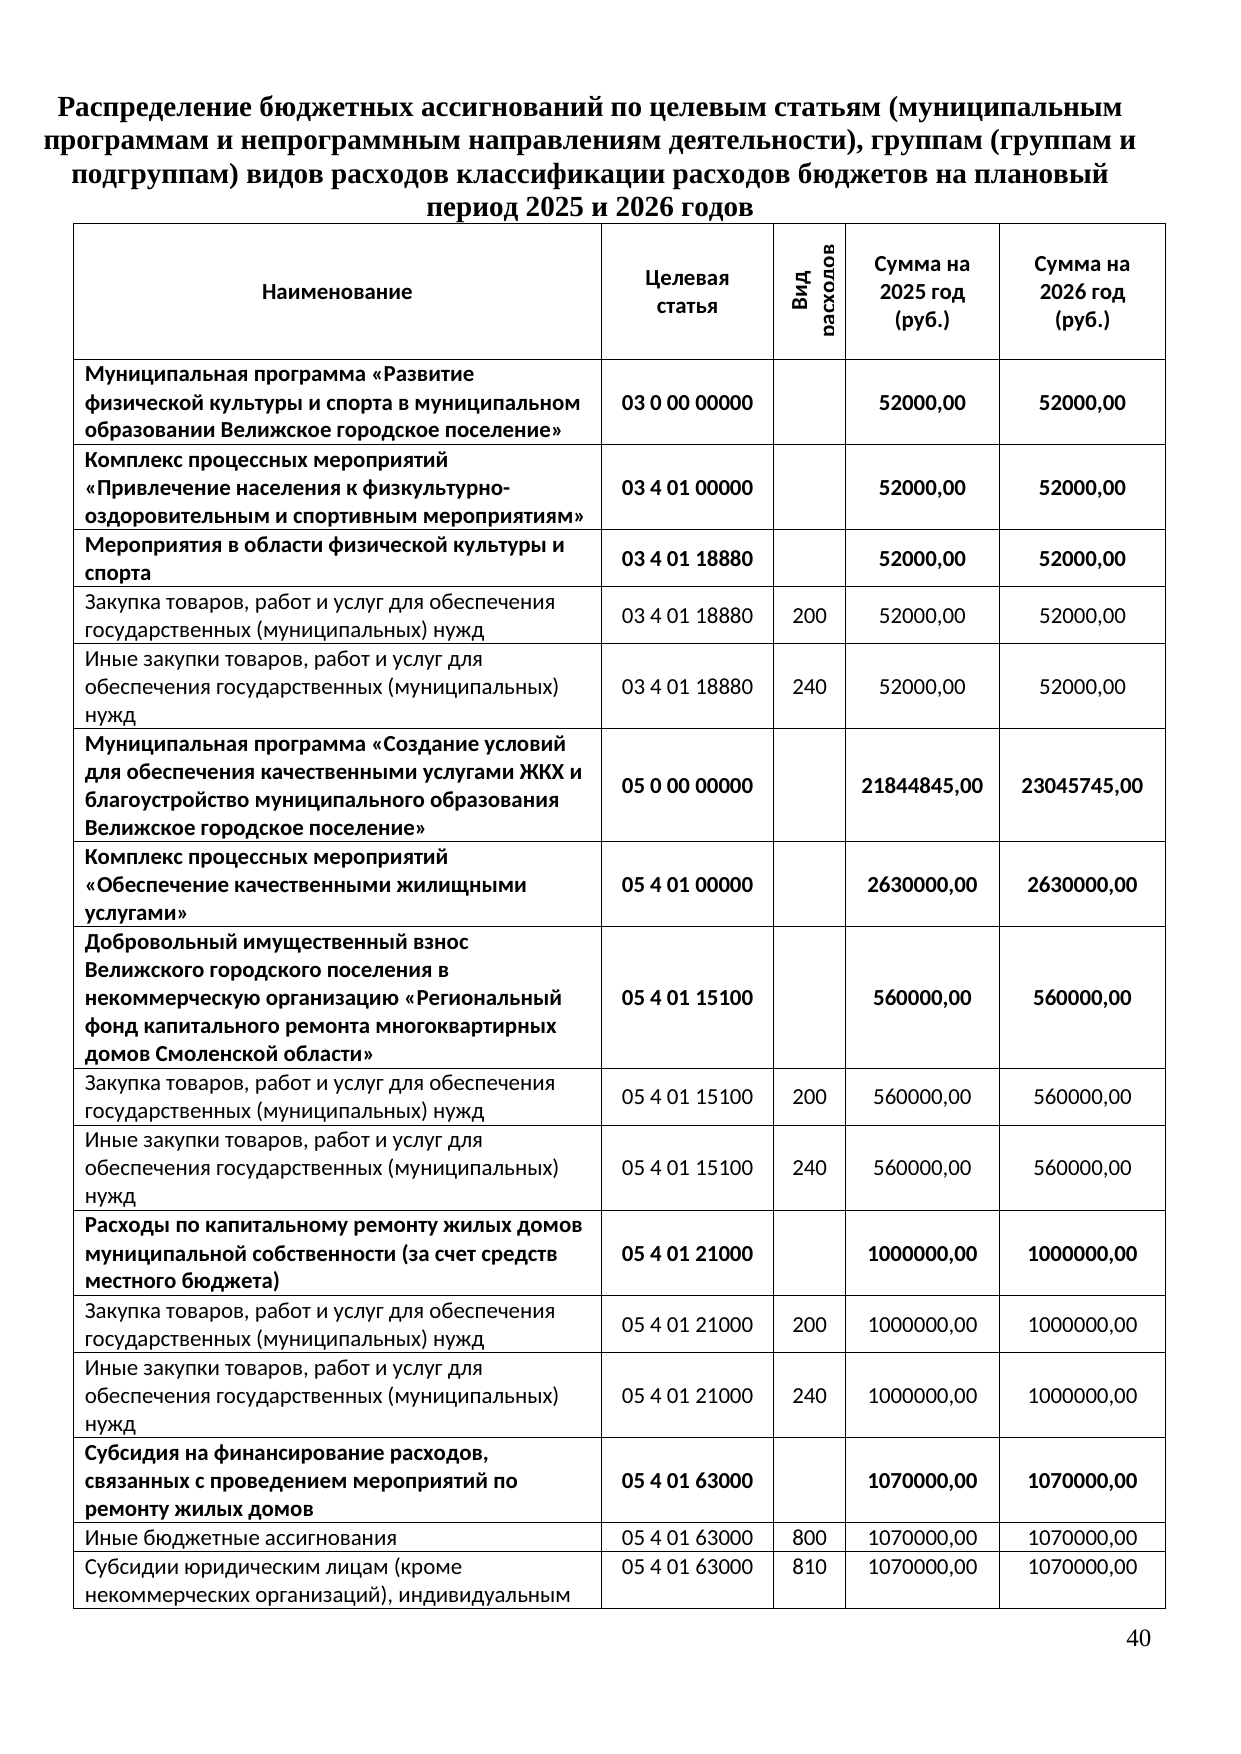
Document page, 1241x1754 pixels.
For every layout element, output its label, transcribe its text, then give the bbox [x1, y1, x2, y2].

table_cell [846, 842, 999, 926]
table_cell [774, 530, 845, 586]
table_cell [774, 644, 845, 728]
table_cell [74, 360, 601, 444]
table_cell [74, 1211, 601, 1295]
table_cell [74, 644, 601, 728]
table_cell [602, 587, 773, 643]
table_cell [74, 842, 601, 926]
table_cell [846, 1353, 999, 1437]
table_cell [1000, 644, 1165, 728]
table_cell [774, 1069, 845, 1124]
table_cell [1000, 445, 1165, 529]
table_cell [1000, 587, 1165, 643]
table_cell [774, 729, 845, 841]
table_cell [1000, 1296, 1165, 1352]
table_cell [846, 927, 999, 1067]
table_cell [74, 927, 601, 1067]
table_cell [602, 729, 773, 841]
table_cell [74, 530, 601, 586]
text Распределение бюджетных ассигнований по целевым статьям (муниципальным программам и непрограммным направлениям деятельности), группам (группам и подгруппам) видов расходов классификации расходов бюджетов на плановый период 2025 и 2026 годов [29, 89, 1151, 223]
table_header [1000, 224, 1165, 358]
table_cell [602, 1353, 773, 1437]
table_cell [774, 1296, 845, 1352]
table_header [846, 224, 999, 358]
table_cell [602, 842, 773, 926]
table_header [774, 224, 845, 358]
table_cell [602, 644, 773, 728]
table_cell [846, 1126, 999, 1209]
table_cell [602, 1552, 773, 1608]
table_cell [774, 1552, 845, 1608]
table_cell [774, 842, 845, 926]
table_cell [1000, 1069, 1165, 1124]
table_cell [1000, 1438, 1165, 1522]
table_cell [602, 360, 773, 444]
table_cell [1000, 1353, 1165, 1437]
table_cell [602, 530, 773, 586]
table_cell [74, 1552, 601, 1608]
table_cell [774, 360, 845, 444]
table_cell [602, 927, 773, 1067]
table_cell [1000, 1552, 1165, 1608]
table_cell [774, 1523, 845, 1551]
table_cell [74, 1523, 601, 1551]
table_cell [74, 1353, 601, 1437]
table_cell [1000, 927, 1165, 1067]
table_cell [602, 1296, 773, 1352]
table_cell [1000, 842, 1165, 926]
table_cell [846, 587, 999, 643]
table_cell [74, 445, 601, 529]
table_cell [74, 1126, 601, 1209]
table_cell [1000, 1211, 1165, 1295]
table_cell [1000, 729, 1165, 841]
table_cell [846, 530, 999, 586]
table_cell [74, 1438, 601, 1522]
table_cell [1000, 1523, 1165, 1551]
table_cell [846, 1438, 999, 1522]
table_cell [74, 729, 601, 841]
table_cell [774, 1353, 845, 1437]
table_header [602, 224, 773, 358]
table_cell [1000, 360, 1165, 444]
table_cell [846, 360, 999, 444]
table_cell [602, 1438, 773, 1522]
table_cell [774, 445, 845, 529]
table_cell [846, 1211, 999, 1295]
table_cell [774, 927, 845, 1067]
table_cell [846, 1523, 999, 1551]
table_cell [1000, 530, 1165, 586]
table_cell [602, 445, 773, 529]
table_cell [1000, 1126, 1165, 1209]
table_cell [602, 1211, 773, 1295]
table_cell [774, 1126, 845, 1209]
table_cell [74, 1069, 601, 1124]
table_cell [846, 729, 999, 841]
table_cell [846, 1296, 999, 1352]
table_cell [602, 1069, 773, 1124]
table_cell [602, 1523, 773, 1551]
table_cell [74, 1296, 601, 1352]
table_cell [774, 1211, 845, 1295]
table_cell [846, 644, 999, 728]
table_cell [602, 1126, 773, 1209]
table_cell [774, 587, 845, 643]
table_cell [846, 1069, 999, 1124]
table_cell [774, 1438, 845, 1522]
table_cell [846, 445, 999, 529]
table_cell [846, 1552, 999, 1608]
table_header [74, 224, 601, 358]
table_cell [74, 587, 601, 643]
